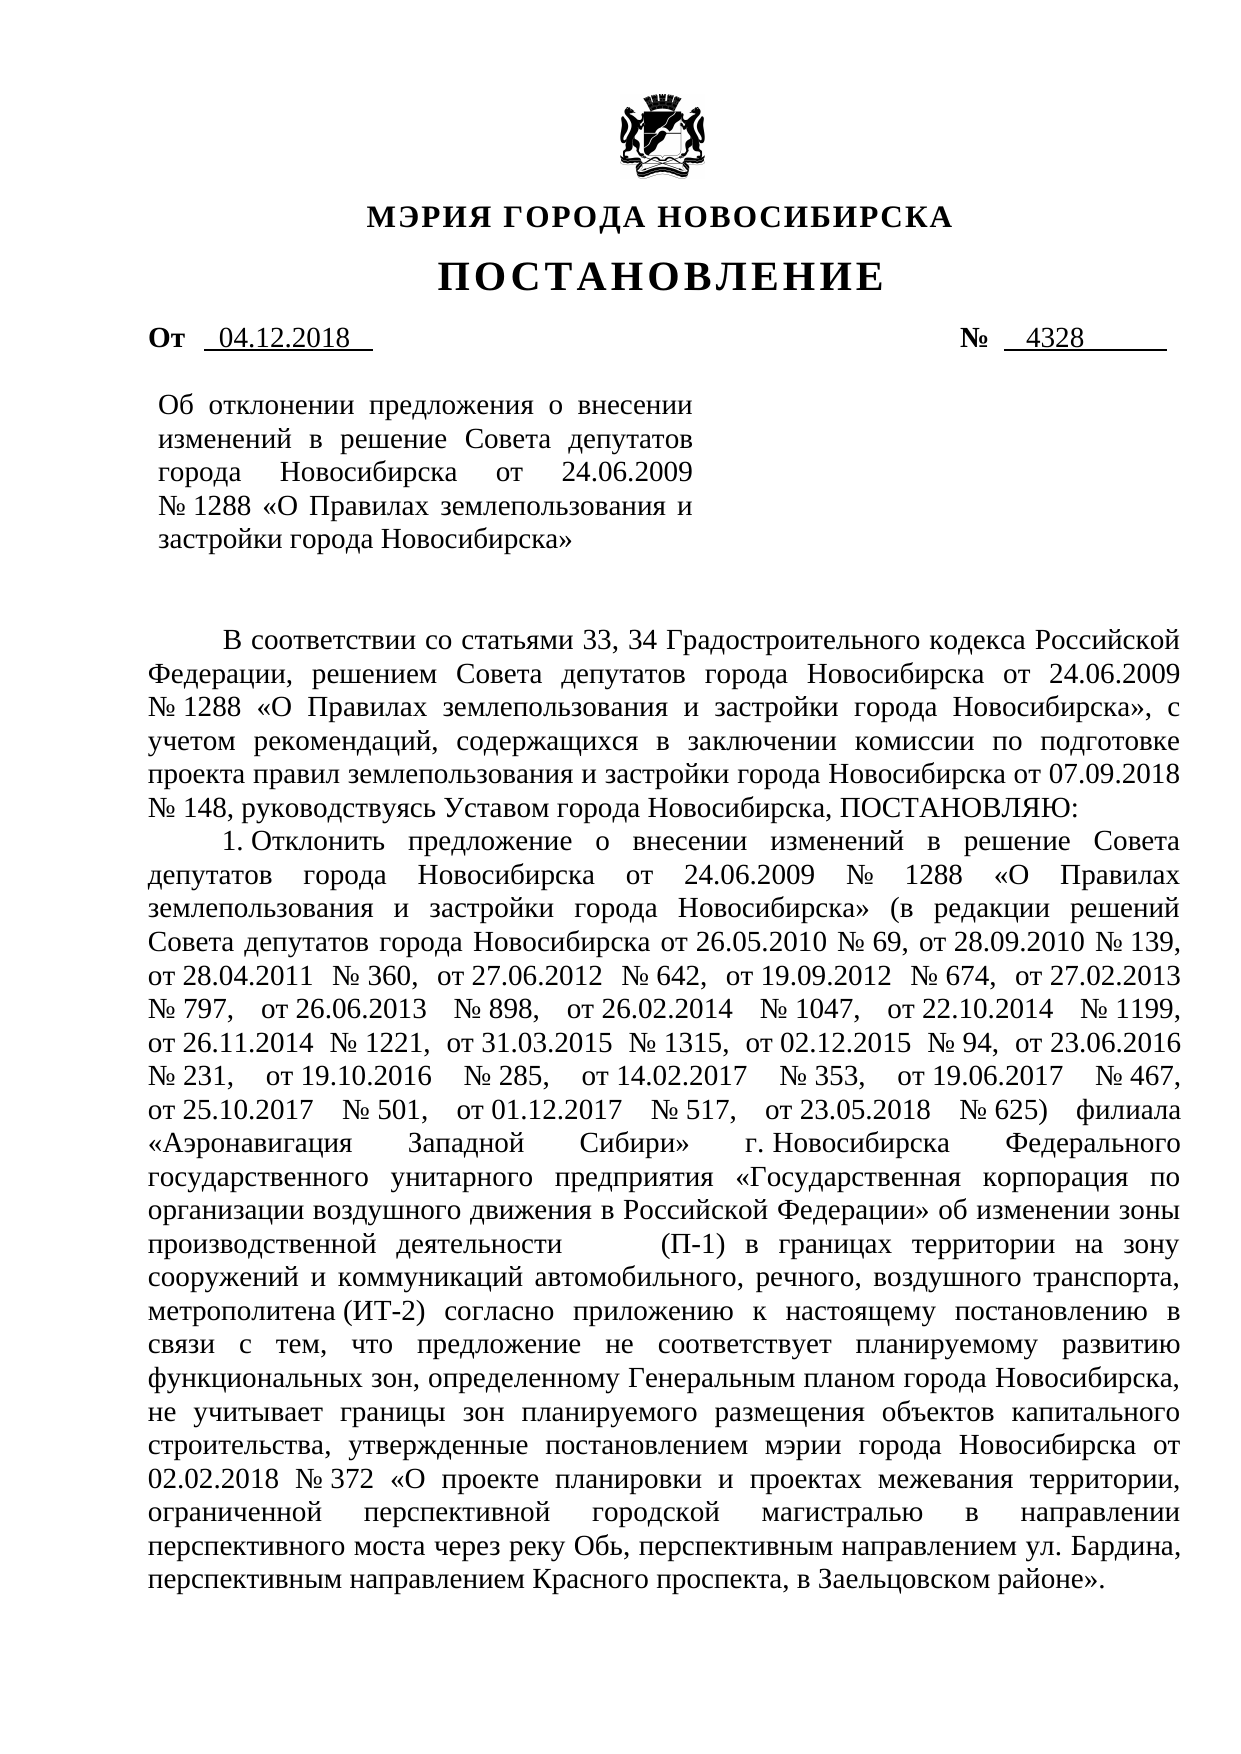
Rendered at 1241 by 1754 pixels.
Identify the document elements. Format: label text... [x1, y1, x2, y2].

text В соответствии со статьями 33, 34 Градостроительного кодекса Российской Федерации, решением Совета депутатов города Новосибирска от 24.06.2009 № 1288 «О Правилах землепользования и застройки города Новосибирска», с учетом рекомендаций, содержащихся в заключении комиссии по подготовке проекта правил землепользования и застройки города Новосибирска от 07.09.2018 № 148, руководствуясь Уставом города Новосибирска, ПОСТАНОВЛЯЮ: [148, 622, 1181, 823]
table_header МЭРИЯ ГОРОДА НОВОСИБИРСКА ПОСТАНОВЛЕНИЕ От 04.12.2018 № 4328 [137, 95, 1170, 387]
picture [620, 94, 705, 179]
table_header Об отклонении предложения о внесении изменений в решение Совета депутатов города Новосибирска от 24.06.2009 № 1288 «О Правилах землепользования и застройки города Новосибирска» [147, 387, 704, 555]
text 1. Отклонить предложение о внесении изменений в решение Совета депутатов города Новосибирска от 24.06.2009 № 1288 «О Правилах землепользования и застройки города Новосибирска» (в редакции решений Совета депутатов города Новосибирска от 26.05.2010 № 69, от 28.09.2010 № 139, от 28.04.2011 № 360, от 27.06.2012 № 642, от 19.09.2012 № 674, от 27.02.2013 № 797, от 26.06.2013 № 898, от 26.02.2014 № 1047, от 22.10.2014 № 1199, от 26.11.2014 № 1221, от 31.03.2015 № 1315, от 02.12.2015 № 94, от 23.06.2016 № 231, от 19.10.2016 № 285, от 14.02.2017 № 353, от 19.06.2017 № 467, от 25.10.2017 № 501, от 01.12.2017 № 517, от 23.05.2018 № 625) филиала «Аэронавигация Западной Сибири» г. Новосибирска Федерального государственного унитарного предприятия «Государственная корпорация по организации воздушного движения в Российской Федерации» об изменении зоны производственной деятельности (П-1) в границах территории на зону сооружений и коммуникаций автомобильного, речного, воздушного транспорта, метрополитена (ИТ-2) согласно приложению к настоящему постановлению в связи с тем, что предложение не соответствует планируемому развитию функциональных зон, определенному Генеральным планом города Новосибирска, не учитывает границы зон планируемого размещения объектов капитального строительства, утвержденные постановлением мэрии города Новосибирска от 02.02.2018 № 372 «О проекте планировки и проектах межевания территории, ограниченной перспективной городской магистралью в направлении перспективного моста через реку Обь, перспективным направлением ул. Бардина, перспективным направлением Красного проспекта, в Заельцовском районе». [148, 823, 1181, 1595]
